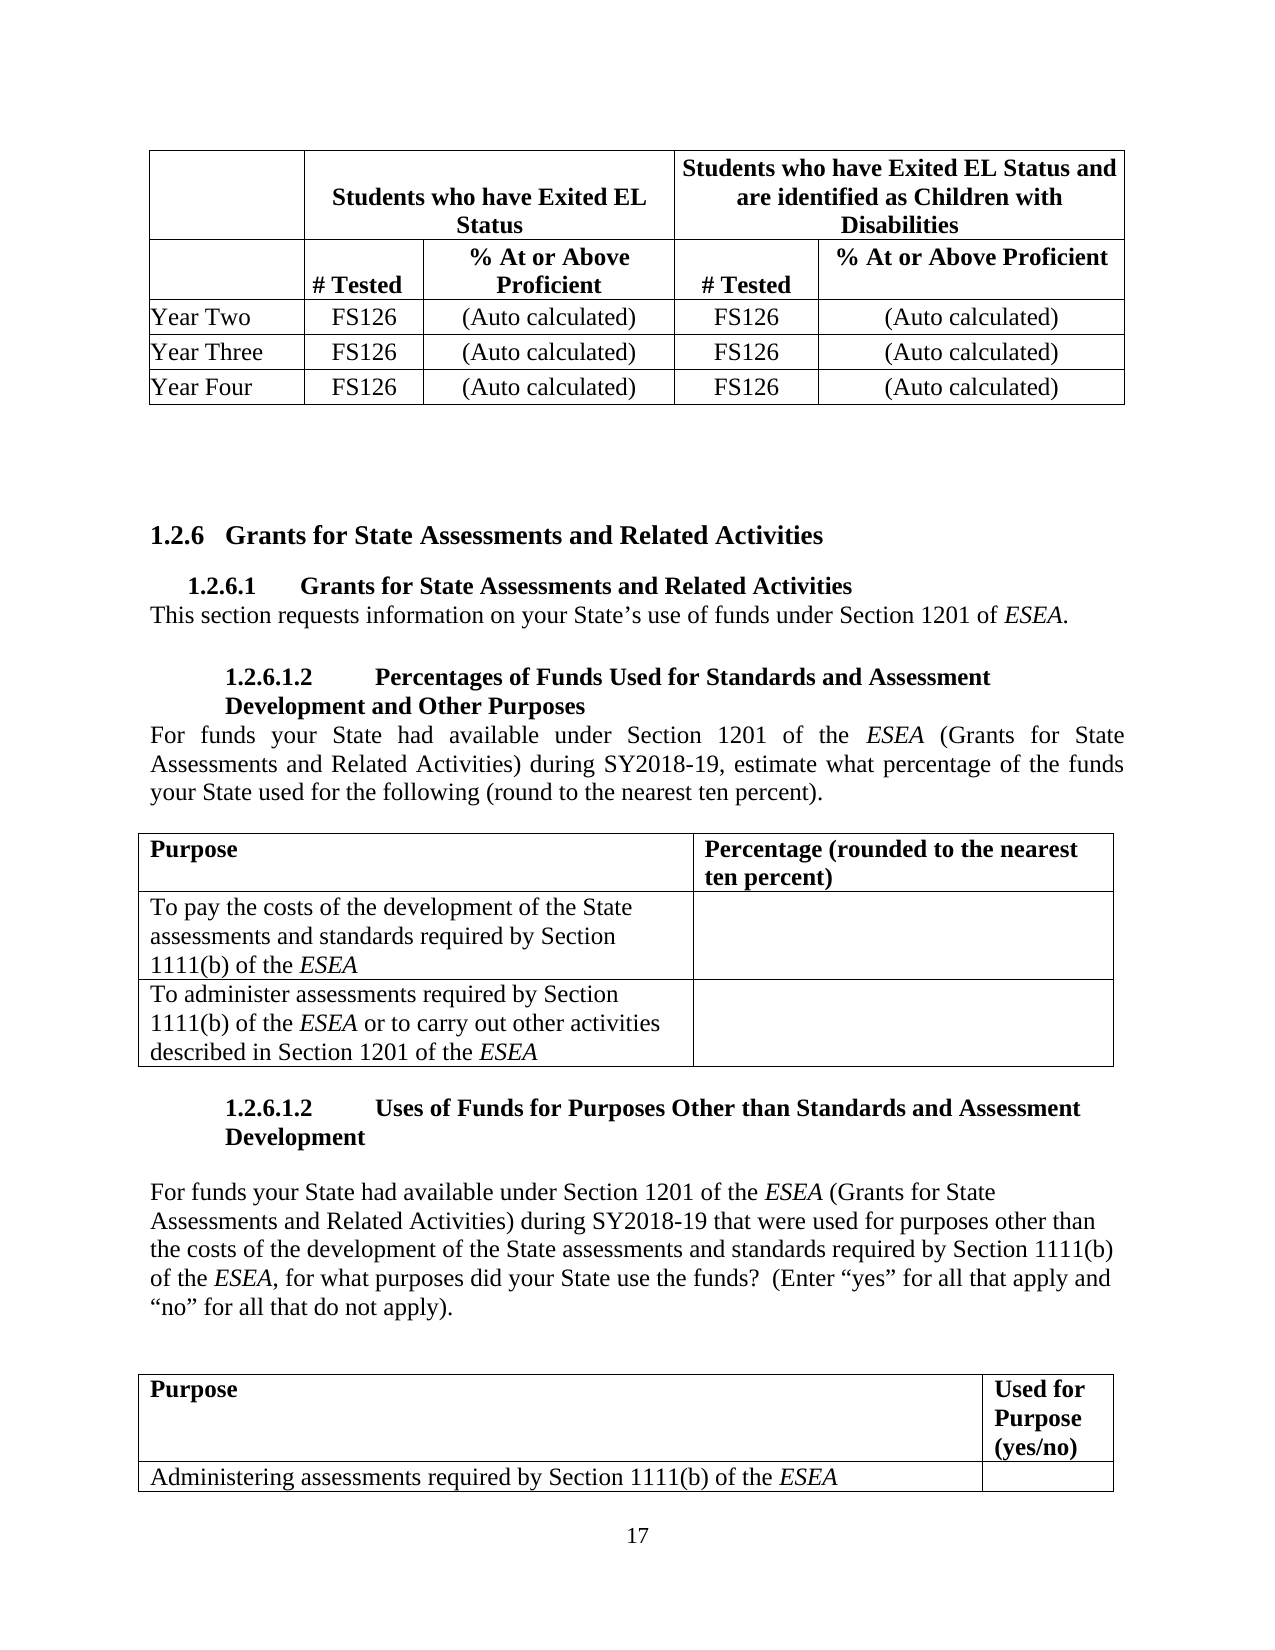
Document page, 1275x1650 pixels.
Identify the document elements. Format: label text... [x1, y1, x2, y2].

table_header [675, 151, 1124, 239]
table_cell Year Three [150, 335, 304, 369]
table_header Used for Purpose (yes/no) [983, 1375, 1113, 1461]
text This section requests information on your State’s use of funds under Section 1201 of ESEA. [150, 600, 1125, 629]
text For funds your State had available under Section 1201 of the ESEA (Grants for State Assessments and Related Activities) during SY2018-19 that were used for purposes other than the costs of the development of the State assessments and standards required by Section 1111(b) of the ESEA, for what purposes did your State use the funds? (Enter “yes” for all that apply and “no” for all that do not apply). [150, 1177, 1125, 1321]
table_cell Year Four [150, 370, 304, 403]
table_cell (Auto calculated) [424, 300, 674, 334]
table_cell Year Two [150, 300, 304, 334]
subtitle 1.2.6.1.2 Uses of Funds for Purposes Other than Standards and Assessment Development [225, 1093, 1125, 1151]
table_cell [694, 892, 1113, 978]
table_cell FS126 [305, 335, 423, 369]
table_cell FS126 [675, 370, 818, 403]
subtitle 1.2.6.1 Grants for State Assessments and Related Activities [187, 571, 1125, 600]
table_cell % At or Above Proficient [819, 240, 1124, 299]
table_cell [983, 1462, 1113, 1491]
table_cell FS126 [305, 370, 423, 403]
table_cell # Tested [305, 240, 423, 299]
table_header [150, 151, 304, 239]
table_header Percentage (rounded to the nearest ten percent) [694, 834, 1113, 891]
table_cell (Auto calculated) [819, 335, 1124, 369]
table_header Purpose [139, 834, 693, 891]
table_cell (Auto calculated) [819, 300, 1124, 334]
table_cell (Auto calculated) [424, 335, 674, 369]
table_cell To pay the costs of the development of the State assessments and standards required by Section 1111(b) of the ESEA [139, 892, 693, 978]
table_cell [694, 980, 1113, 1066]
table_header Students who have Exited EL Status [305, 151, 674, 239]
table_cell FS126 [305, 300, 423, 334]
table_cell Administering assessments required by Section 1111(b) of the ESEA [139, 1462, 982, 1491]
table_cell FS126 [675, 335, 818, 369]
table_cell FS126 [675, 300, 818, 334]
table_cell (Auto calculated) [819, 370, 1124, 403]
subtitle 1.2.6.1.2 Percentages of Funds Used for Standards and Assessment Development and Other Purposes [225, 662, 1125, 720]
table_cell [150, 240, 304, 299]
table_cell (Auto calculated) [424, 370, 674, 403]
subtitle 1.2.6 Grants for State Assessments and Related Activities [150, 519, 1125, 551]
text For funds your State had available under Section 1201 of the ESEA (Grants for State Assessments and Related Activities) during SY2018-19, estimate what percentage of the funds your State used for the following (round to the nearest ten percent). [150, 720, 1125, 806]
table_header Purpose [139, 1375, 982, 1461]
table_cell # Tested [675, 240, 818, 299]
table_cell To administer assessments required by Section 1111(b) of the ESEA or to carry out other activities described in Section 1201 of the ESEA [139, 980, 693, 1066]
table_cell % At or Above Proficient [424, 240, 674, 299]
